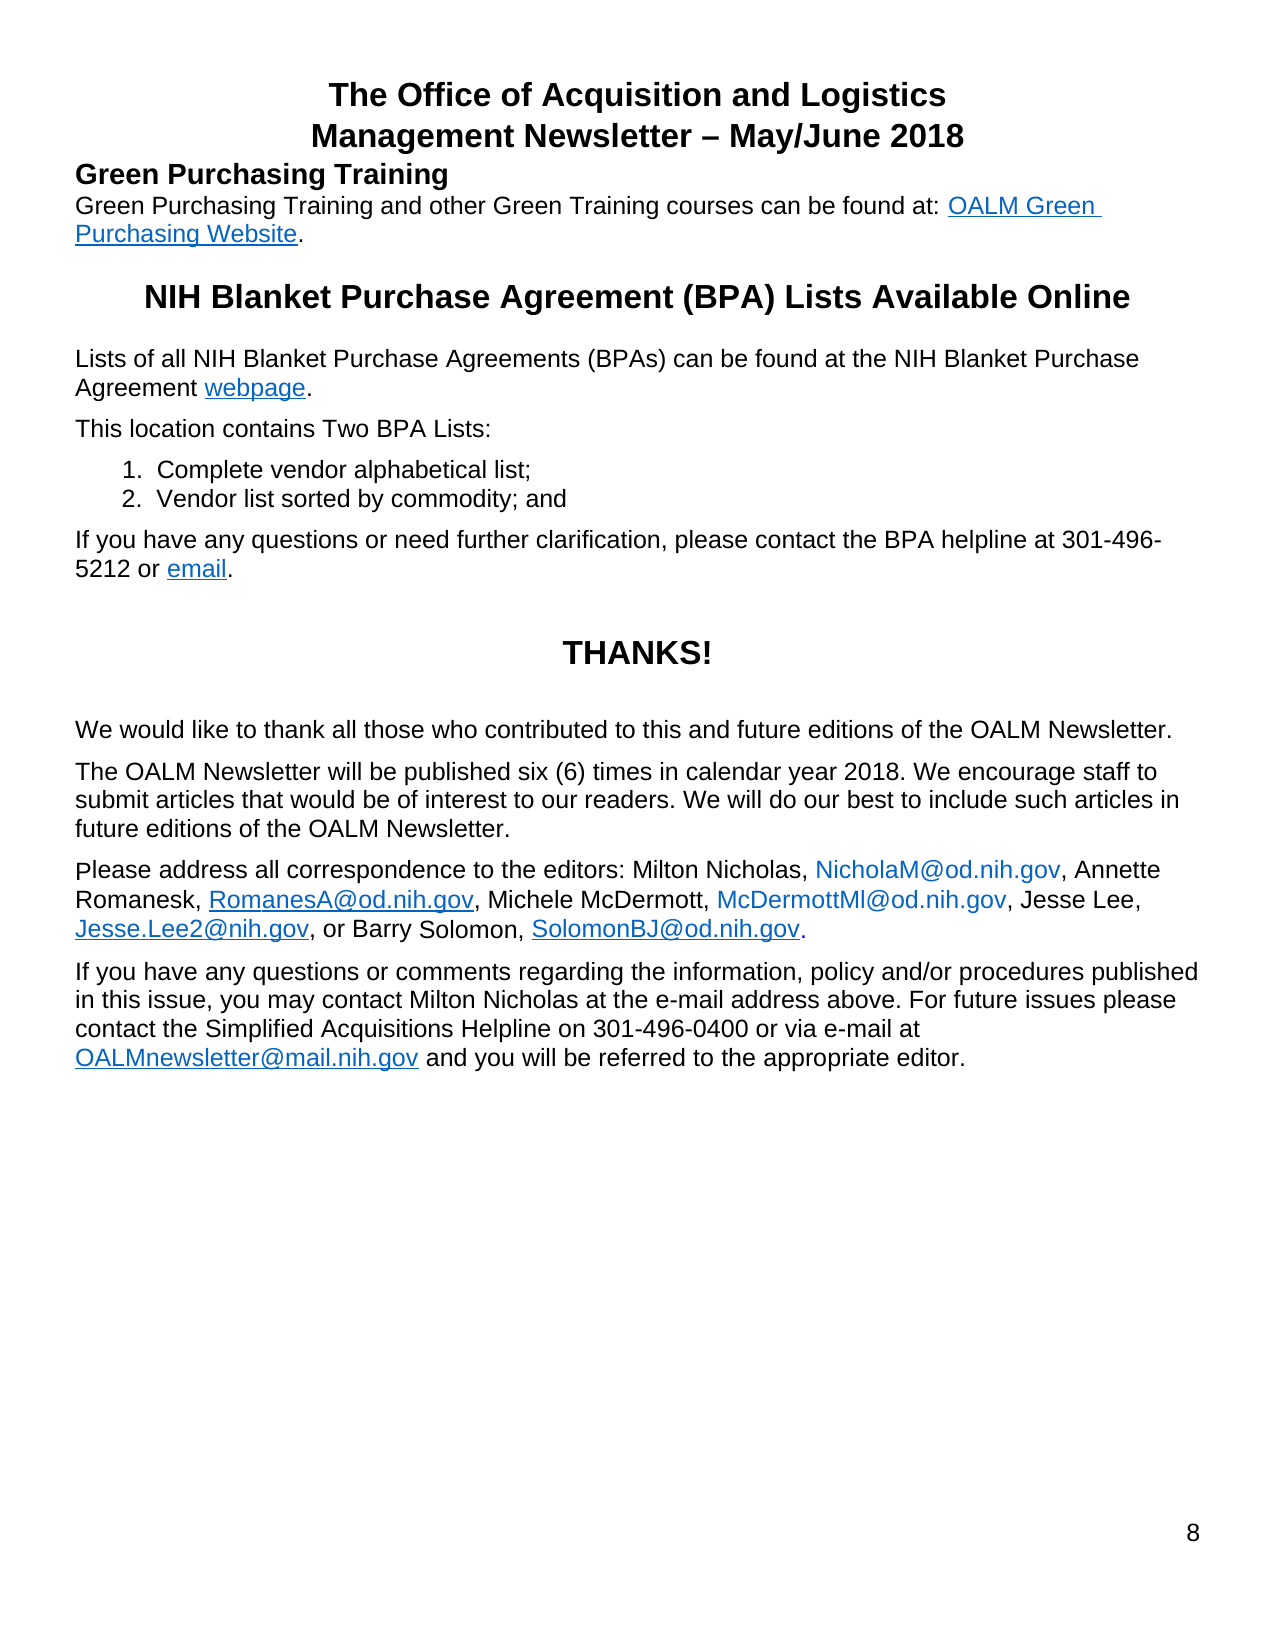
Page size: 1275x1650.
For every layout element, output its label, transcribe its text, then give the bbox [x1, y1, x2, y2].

text If you have any questions or comments regarding the information, policy and/or procedures published in this issue, you may contact Milton Nicholas at the e-mail address above. For future issues please contact the Simplified Acquisitions Helpline on 301-496-0400 or via e-mail at OALMnewsletter@mail.nih.gov and you will be referred to the appropriate editor. [75, 957, 1200, 1072]
subtitle Green Purchasing Training [75, 157, 1200, 191]
text Lists of all NIH Blanket Purchase Agreements (BPAs) can be found at the NIH Blanket Purchase Agreement webpage. [75, 344, 1200, 402]
text 2. Vendor list sorted by commodity; and [121, 484, 1200, 513]
text 1. Complete vendor alphabetical list; [122, 455, 1200, 484]
text Please address all correspondence to the editors: Milton Nicholas, NicholaM@od.nih.gov, Annette Romanesk, RomanesA@od.nih.gov, Michele McDermott, McDermottMl@od.nih.gov, Jesse Lee, Jesse.Lee2@nih.gov, or Barry Solomon, SolomonBJ@od.nih.gov. [75, 856, 1200, 944]
subtitle THANKS! [75, 633, 1200, 671]
text The OALM Newsletter will be published six (6) times in calendar year 2018. We encourage staff to submit articles that would be of interest to our readers. We will do our best to include such articles in future editions of the OALM Newsletter. [75, 757, 1200, 843]
subtitle NIH Blanket Purchase Agreement (BPA) Lists Available Online [75, 277, 1200, 315]
text This location contains Two BPA Lists: [75, 414, 1200, 443]
text Green Purchasing Training and other Green Training courses can be found at: OALM Green Purchasing Website. [75, 191, 1200, 248]
text If you have any questions or need further clarification, please contact the BPA helpline at 301-496-5212 or email. [75, 525, 1200, 583]
text We would like to thank all those who contributed to this and future editions of the OALM Newsletter. [75, 716, 1200, 744]
